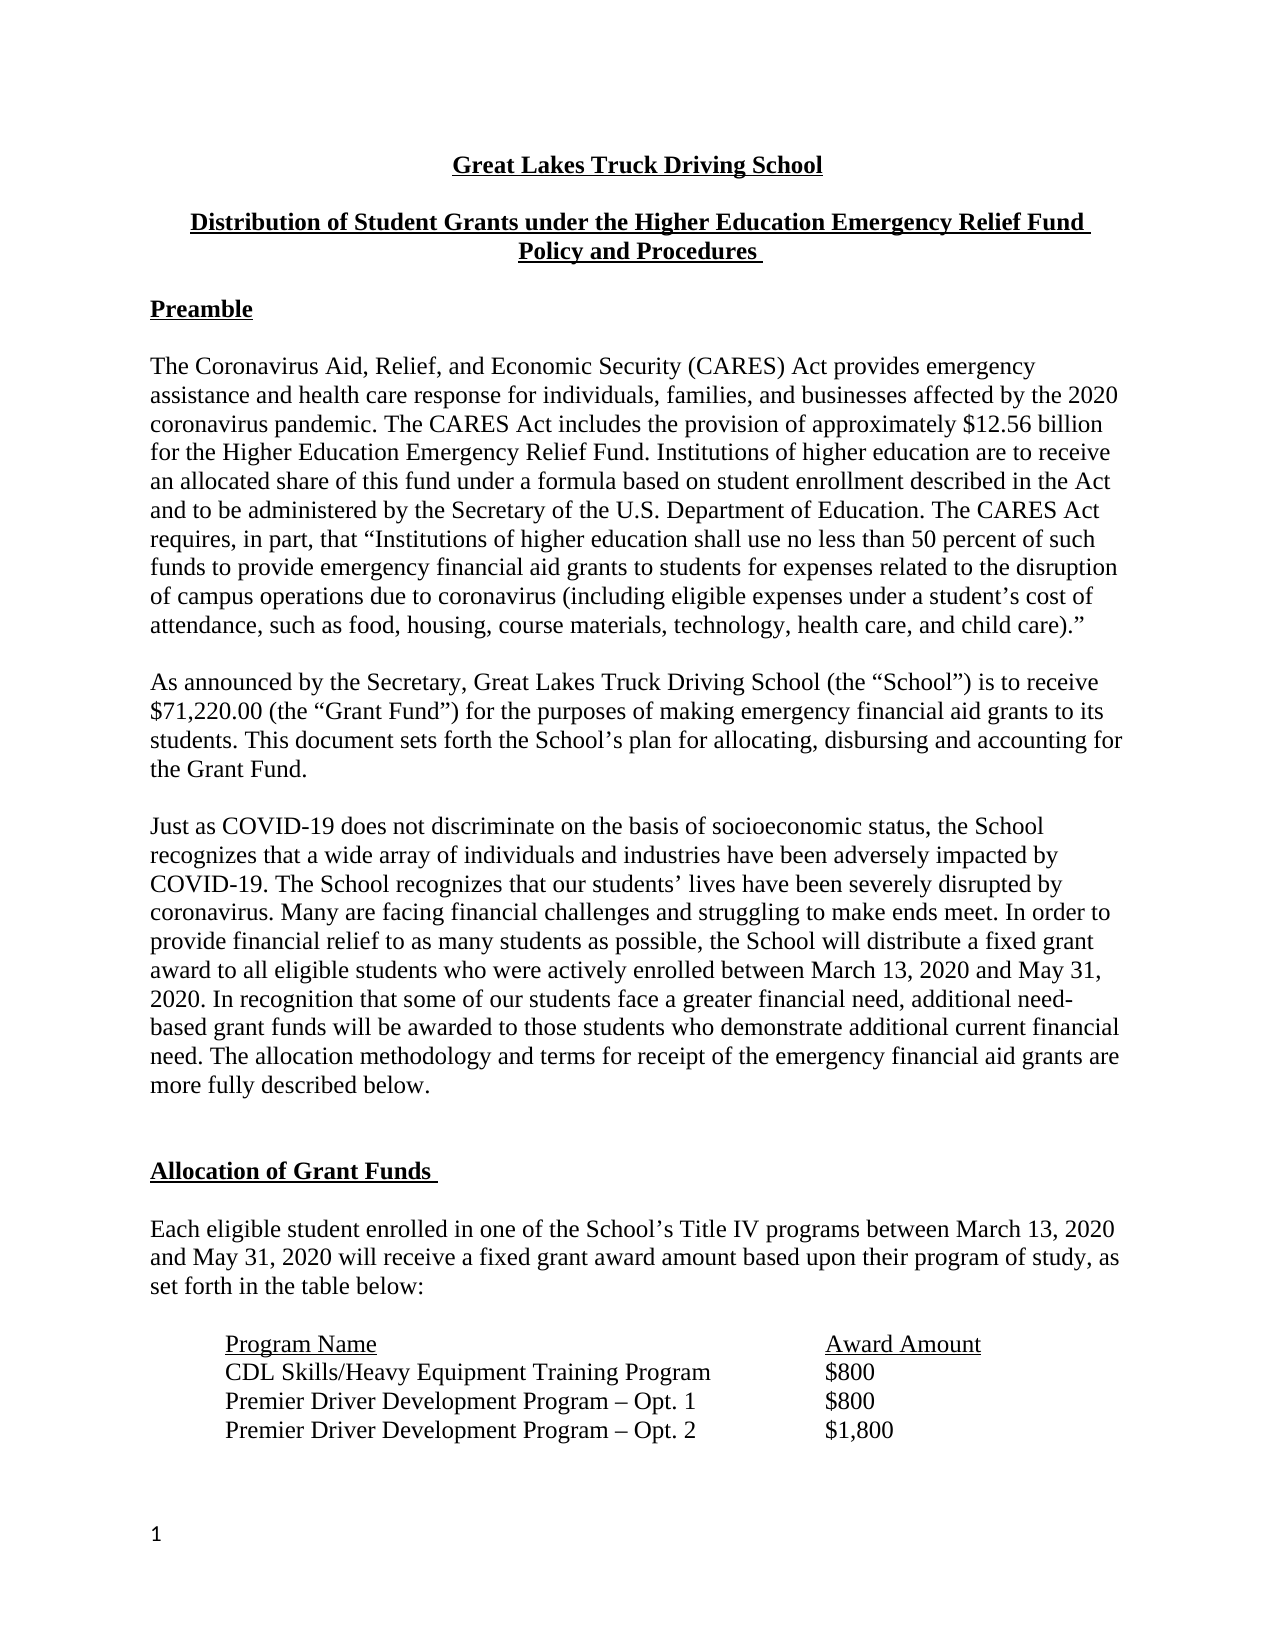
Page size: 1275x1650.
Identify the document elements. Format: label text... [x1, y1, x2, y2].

text Great Lakes Truck Driving School [150, 150, 1125, 179]
text As announced by the Secretary, Great Lakes Truck Driving School (the “School”) is to receive $71,220.00 (the “Grant Fund”) for the purposes of making emergency financial aid grants to its students. This document sets forth the School’s plan for allocating, disbursing and accounting for the Grant Fund. [150, 667, 1125, 782]
text Preamble [150, 294, 1125, 322]
text Policy and Procedures [150, 236, 1125, 265]
text Distribution of Student Grants under the Higher Education Emergency Relief Fund [150, 207, 1125, 236]
text Premier Driver Development Program – Opt. 1 $800 [225, 1386, 1125, 1415]
text Allocation of Grant Funds [150, 1156, 1125, 1185]
text CDL Skills/Heavy Equipment Training Program $800 [225, 1357, 1125, 1386]
text Program Name Award Amount [225, 1329, 1125, 1357]
text Each eligible student enrolled in one of the School’s Title IV programs between March 13, 2020 and May 31, 2020 will receive a fixed grant award amount based upon their program of study, as set forth in the table below: [150, 1214, 1125, 1300]
text Premier Driver Development Program – Opt. 2 $1,800 [225, 1415, 1125, 1444]
text The Coronavirus Aid, Relief, and Economic Security (CARES) Act provides emergency assistance and health care response for individuals, families, and businesses affected by the 2020 coronavirus pandemic. The CARES Act includes the provision of approximately $12.56 billion for the Higher Education Emergency Relief Fund. Institutions of higher education are to receive an allocated share of this fund under a formula based on student enrollment described in the Act and to be administered by the Secretary of the U.S. Department of Education. The CARES Act requires, in part, that “Institutions of higher education shall use no less than 50 percent of such funds to provide emergency financial aid grants to students for expenses related to the disruption of campus operations due to coronavirus (including eligible expenses under a student’s cost of attendance, such as food, housing, course materials, technology, health care, and child care).” [150, 351, 1125, 639]
text Just as COVID-19 does not discriminate on the basis of socioeconomic status, the School recognizes that a wide array of individuals and industries have been adversely impacted by COVID-19. The School recognizes that our students’ lives have been severely disrupted by coronavirus. Many are facing financial challenges and struggling to make ends meet. In order to provide financial relief to as many students as possible, the School will distribute a fixed grant award to all eligible students who were actively enrolled between March 13, 2020 and May 31, 2020. In recognition that some of our students face a greater financial need, additional need-based grant funds will be awarded to those students who demonstrate additional current financial need. The allocation methodology and terms for receipt of the emergency financial aid grants are more fully described below. [150, 811, 1125, 1099]
